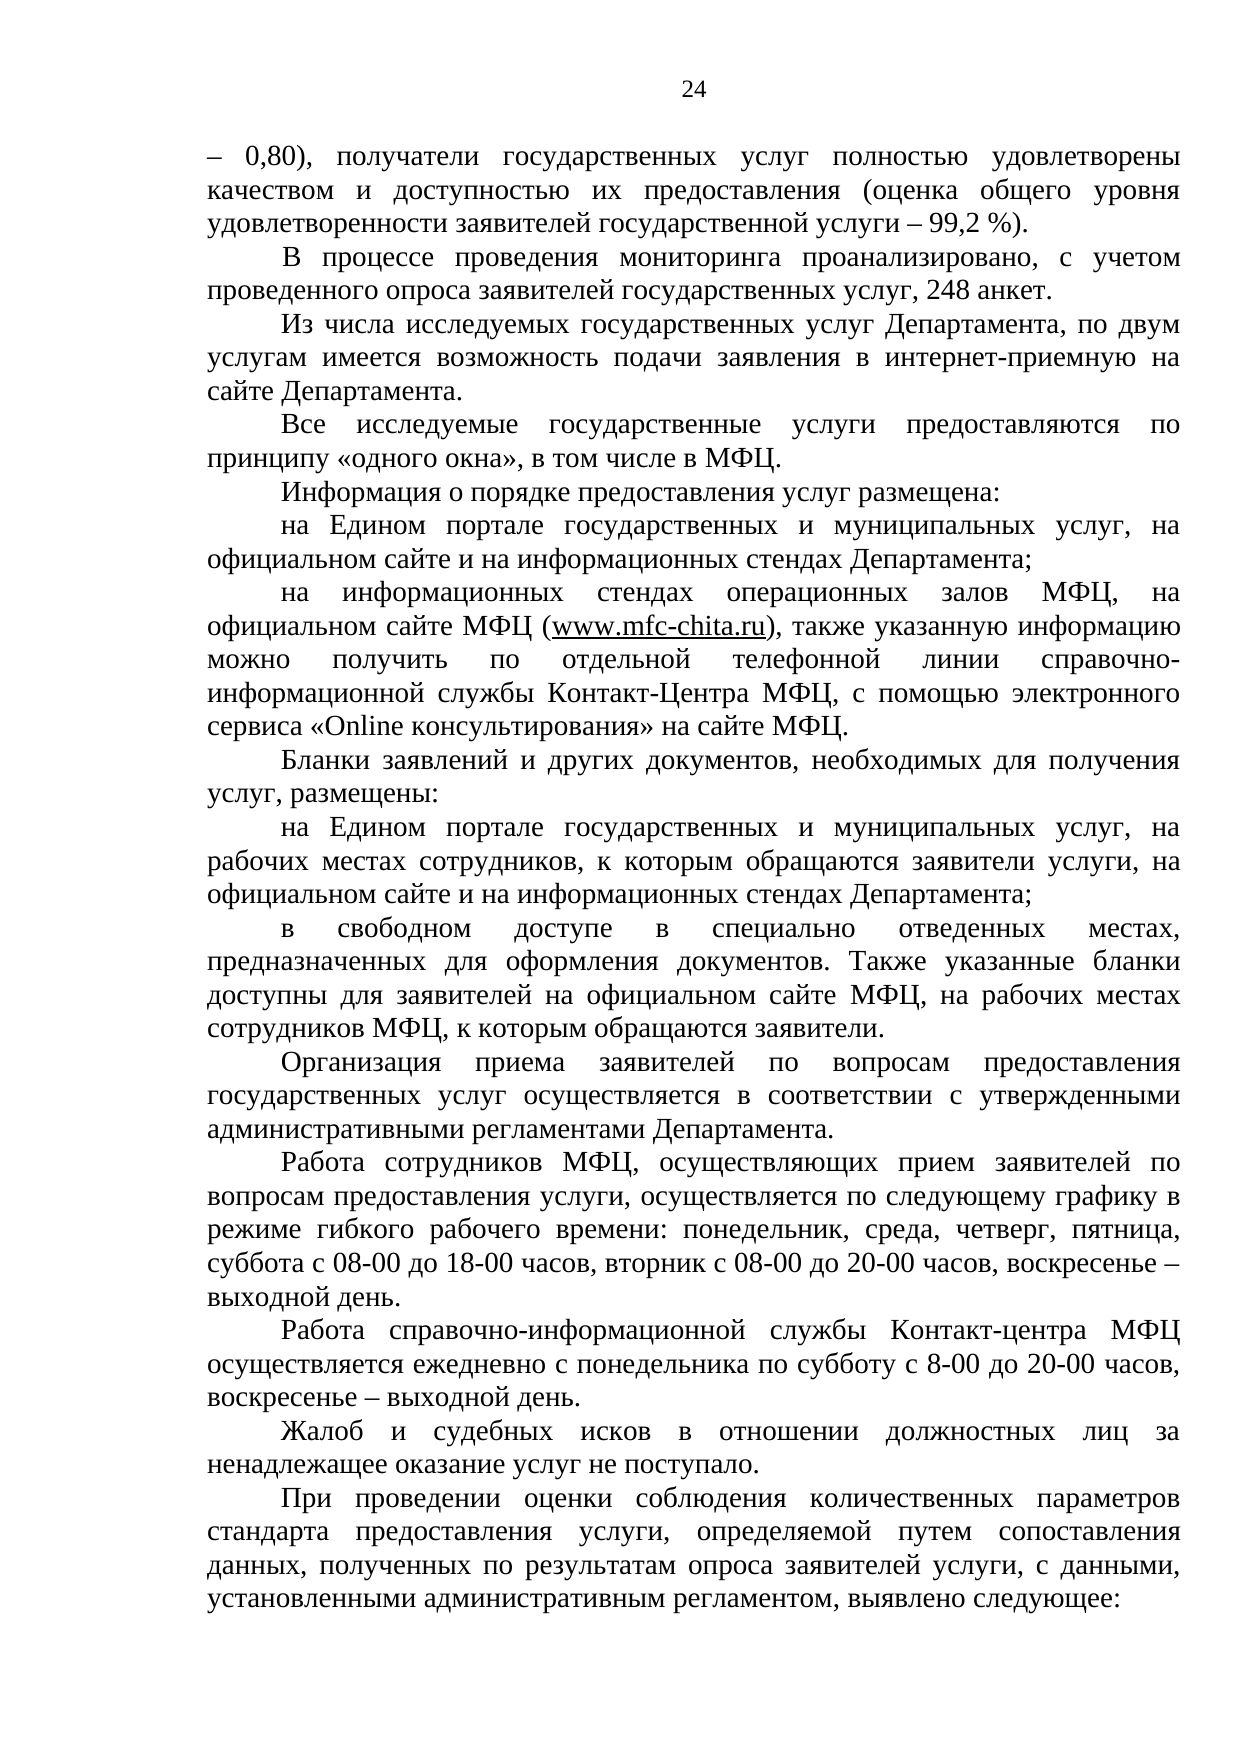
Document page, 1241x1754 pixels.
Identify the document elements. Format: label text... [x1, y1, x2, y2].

text В процессе проведения мониторинга проанализировано, с учетом проведенного опроса заявителей государственных услуг, 248 анкет. [207, 239, 1181, 306]
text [207, 138, 1181, 239]
text Информация о порядке предоставления услуг размещена: [207, 474, 1181, 507]
text Бланки заявлений и других документов, необходимых для получения услуг, размещены: [207, 742, 1181, 809]
text на Едином портале государственных и муниципальных услуг, на рабочих местах сотрудников, к которым обращаются заявители услуги, на официальном сайте и на информационных стендах Департамента; [207, 809, 1181, 910]
text При проведении оценки соблюдения количественных параметров стандарта предоставления услуги, определяемой путем сопоставления данных, полученных по результатам опроса заявителей услуги, с данными, установленными административным регламентом, выявлено следующее: [207, 1480, 1181, 1614]
text Жалоб и судебных исков в отношении должностных лиц за ненадлежащее оказание услуг не поступало. [207, 1413, 1181, 1480]
text Работа сотрудников МФЦ, осуществляющих прием заявителей по вопросам предоставления услуги, осуществляется по следующему графику в режиме гибкого рабочего времени: понедельник, среда, четверг, пятница, суббота с 08-00 до 18-00 часов, вторник с 08-00 до 20-00 часов, воскресенье – выходной день. [207, 1144, 1181, 1312]
text на информационных стендах операционных залов МФЦ, на официальном сайте МФЦ (www.mfc-chita.ru), также указанную информацию можно получить по отдельной телефонной линии справочно-информационной службы Контакт-Центра МФЦ, с помощью электронного сервиса «Online консультирования» на сайте МФЦ. [207, 574, 1181, 742]
text Из числа исследуемых государственных услуг Департамента, по двум услугам имеется возможность подачи заявления в интернет-приемную на сайте Департамента. [207, 306, 1181, 407]
text в свободном доступе в специально отведенных местах, предназначенных для оформления документов. Также указанные бланки доступны для заявителей на официальном сайте МФЦ, на рабочих местах сотрудников МФЦ, к которым обращаются заявители. [207, 910, 1181, 1044]
text Организация приема заявителей по вопросам предоставления государственных услуг осуществляется в соответствии с утвержденными административными регламентами Департамента. [207, 1044, 1181, 1144]
text Все исследуемые государственные услуги предоставляются по принципу «одного окна», в том числе в МФЦ. [207, 407, 1181, 474]
text на Едином портале государственных и муниципальных услуг, на официальном сайте и на информационных стендах Департамента; [207, 507, 1181, 574]
text Работа справочно-информационной службы Контакт-центра МФЦ осуществляется ежедневно с понедельника по субботу с 8-00 до 20-00 часов, воскресенье – выходной день. [207, 1312, 1181, 1413]
